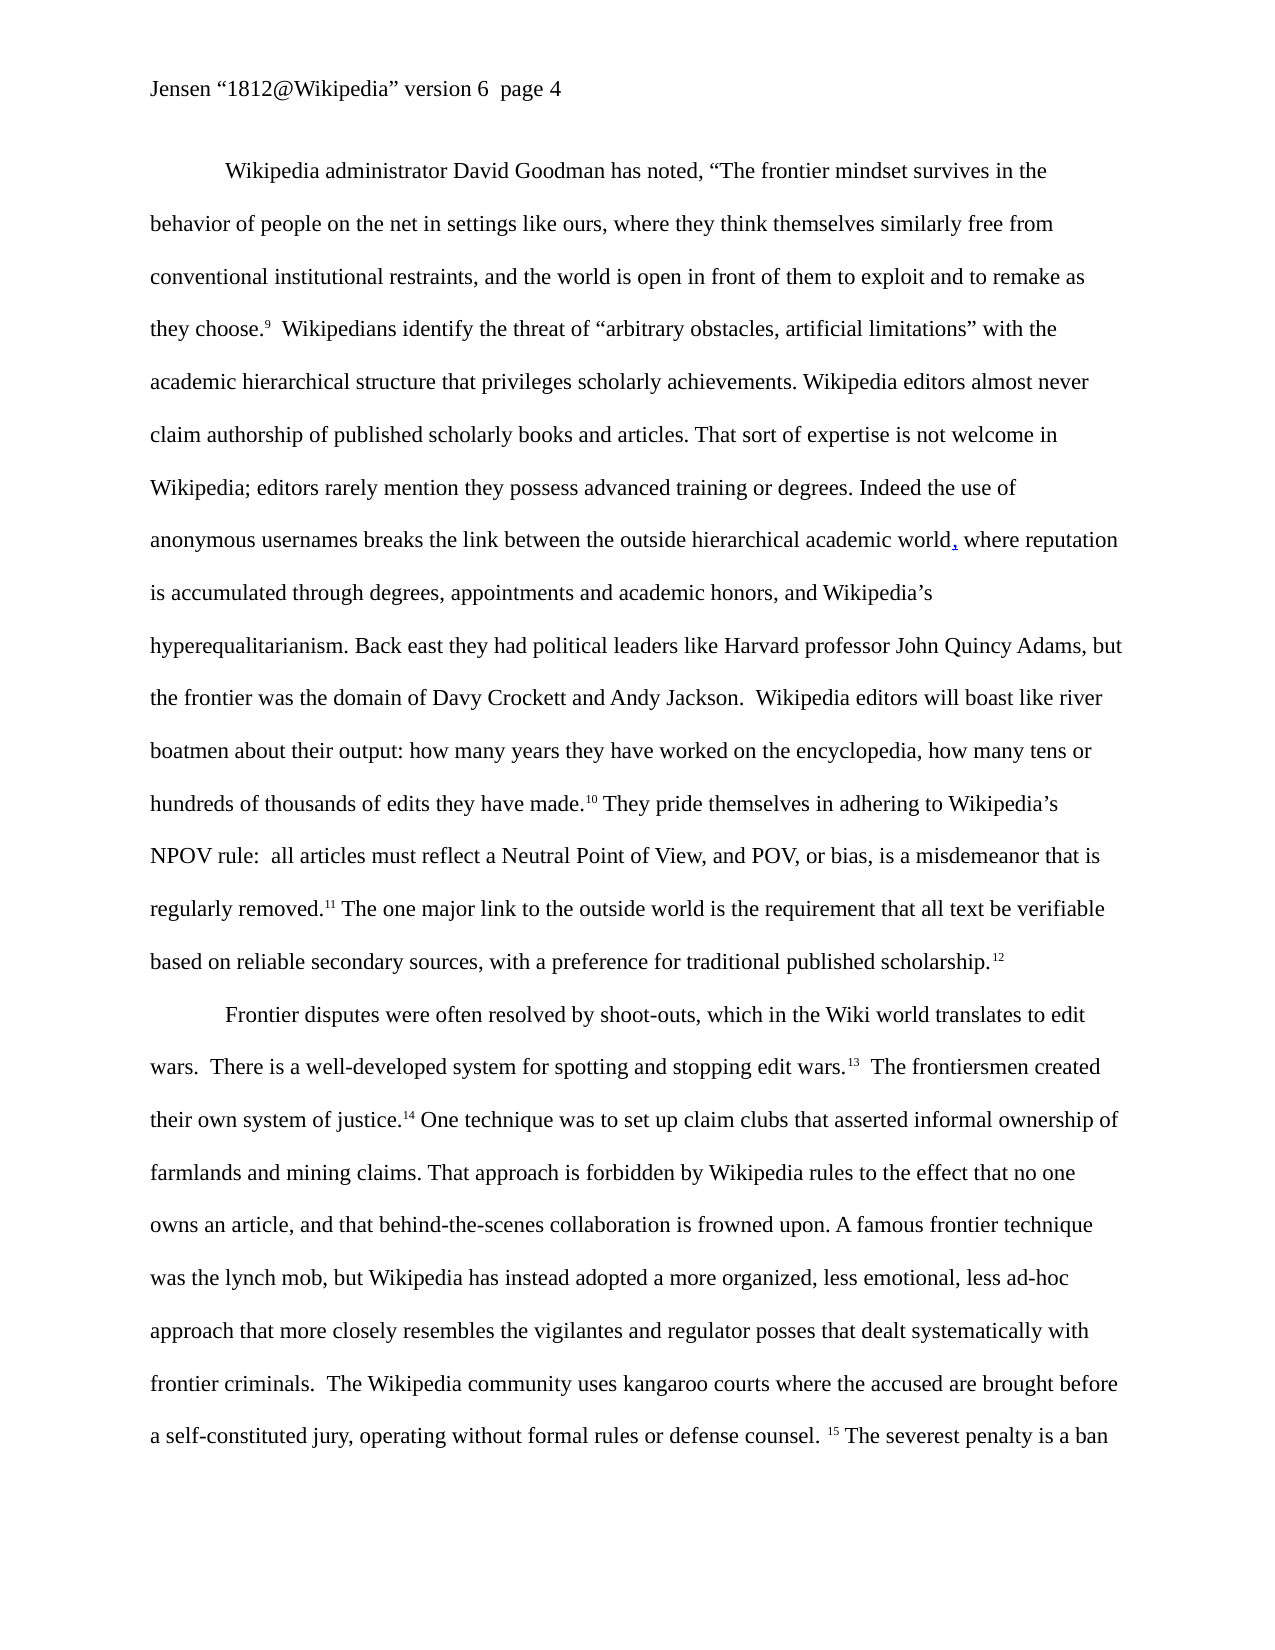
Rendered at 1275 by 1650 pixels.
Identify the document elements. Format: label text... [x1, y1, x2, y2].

text Wikipedia administrator David Goodman has noted, “The frontier mindset survives in the behavior of people on the net in settings like ours, where they think themselves similarly free from conventional institutional restraints, and the world is open in front of them to exploit and to remake as they choose. Wikipedians identify the threat of “arbitrary obstacles, artificial limitations” with the academic hierarchical structure that privileges scholarly achievements. Wikipedia editors almost never claim authorship of published scholarly books and articles. That sort of expertise is not welcome in Wikipedia; editors rarely mention they possess advanced training or degrees. Indeed the use of anonymous usernames breaks the link between the outside hierarchical academic world, where reputation is accumulated through degrees, appointments and academic honors, and Wikipedia’s hyperequalitarianism. Back east they had political leaders like Harvard professor John Quincy Adams, but the frontier was the domain of Davy Crockett and Andy Jackson. Wikipedia editors will boast like river boatmen about their output: how many years they have worked on the encyclopedia, how many tens or hundreds of thousands of edits they have made. They pride themselves in adhering to Wikipedia’s NPOV rule: all articles must reflect a Neutral Point of View, and POV, or bias, is a misdemeanor that is regularly removed. The one major link to the outside world is the requirement that all text be verifiable based on reliable secondary sources, with a preference for traditional published scholarship. [150, 157, 1125, 974]
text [150, 1001, 1125, 1449]
